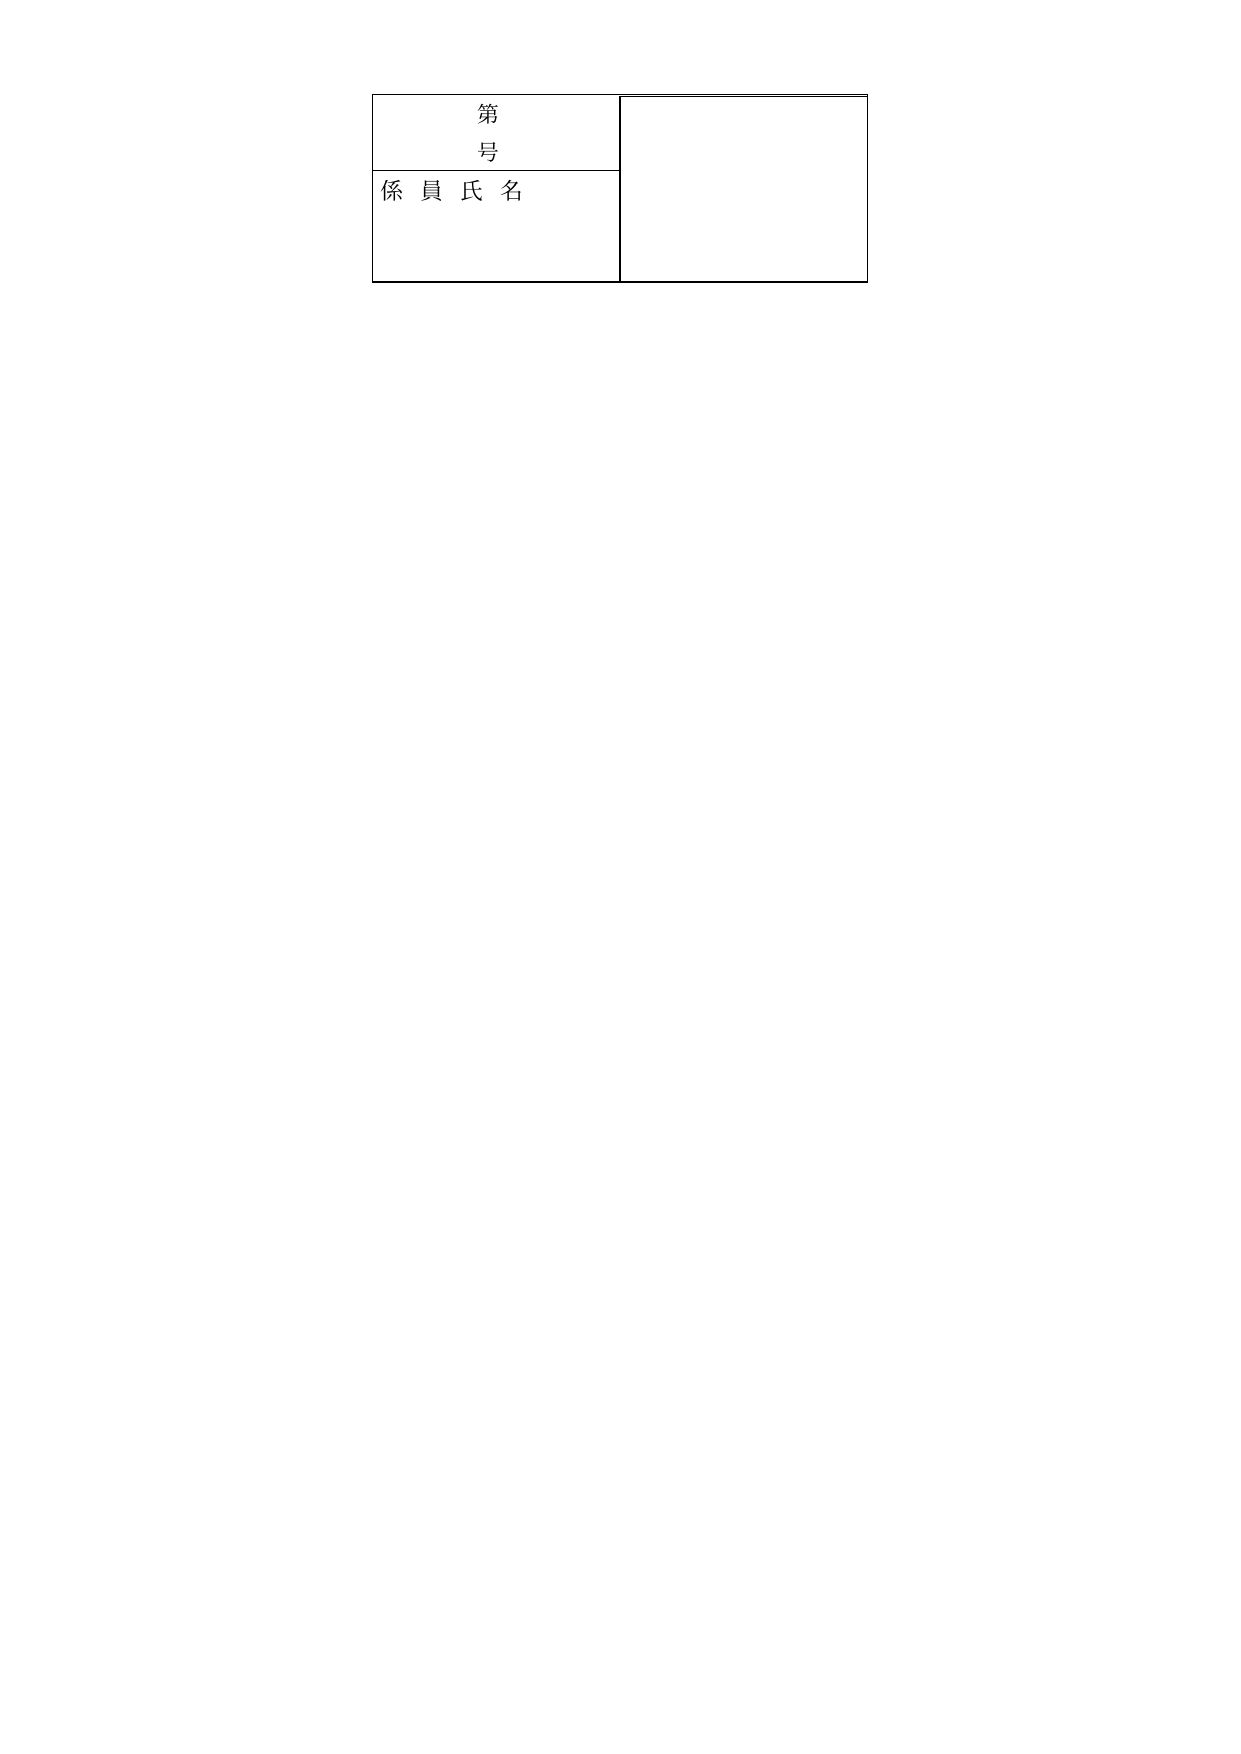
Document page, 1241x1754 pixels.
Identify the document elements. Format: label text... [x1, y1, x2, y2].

table_cell 第 号 [373, 95, 620, 169]
table_cell 係員氏名 [373, 171, 619, 281]
table_cell [621, 97, 867, 281]
